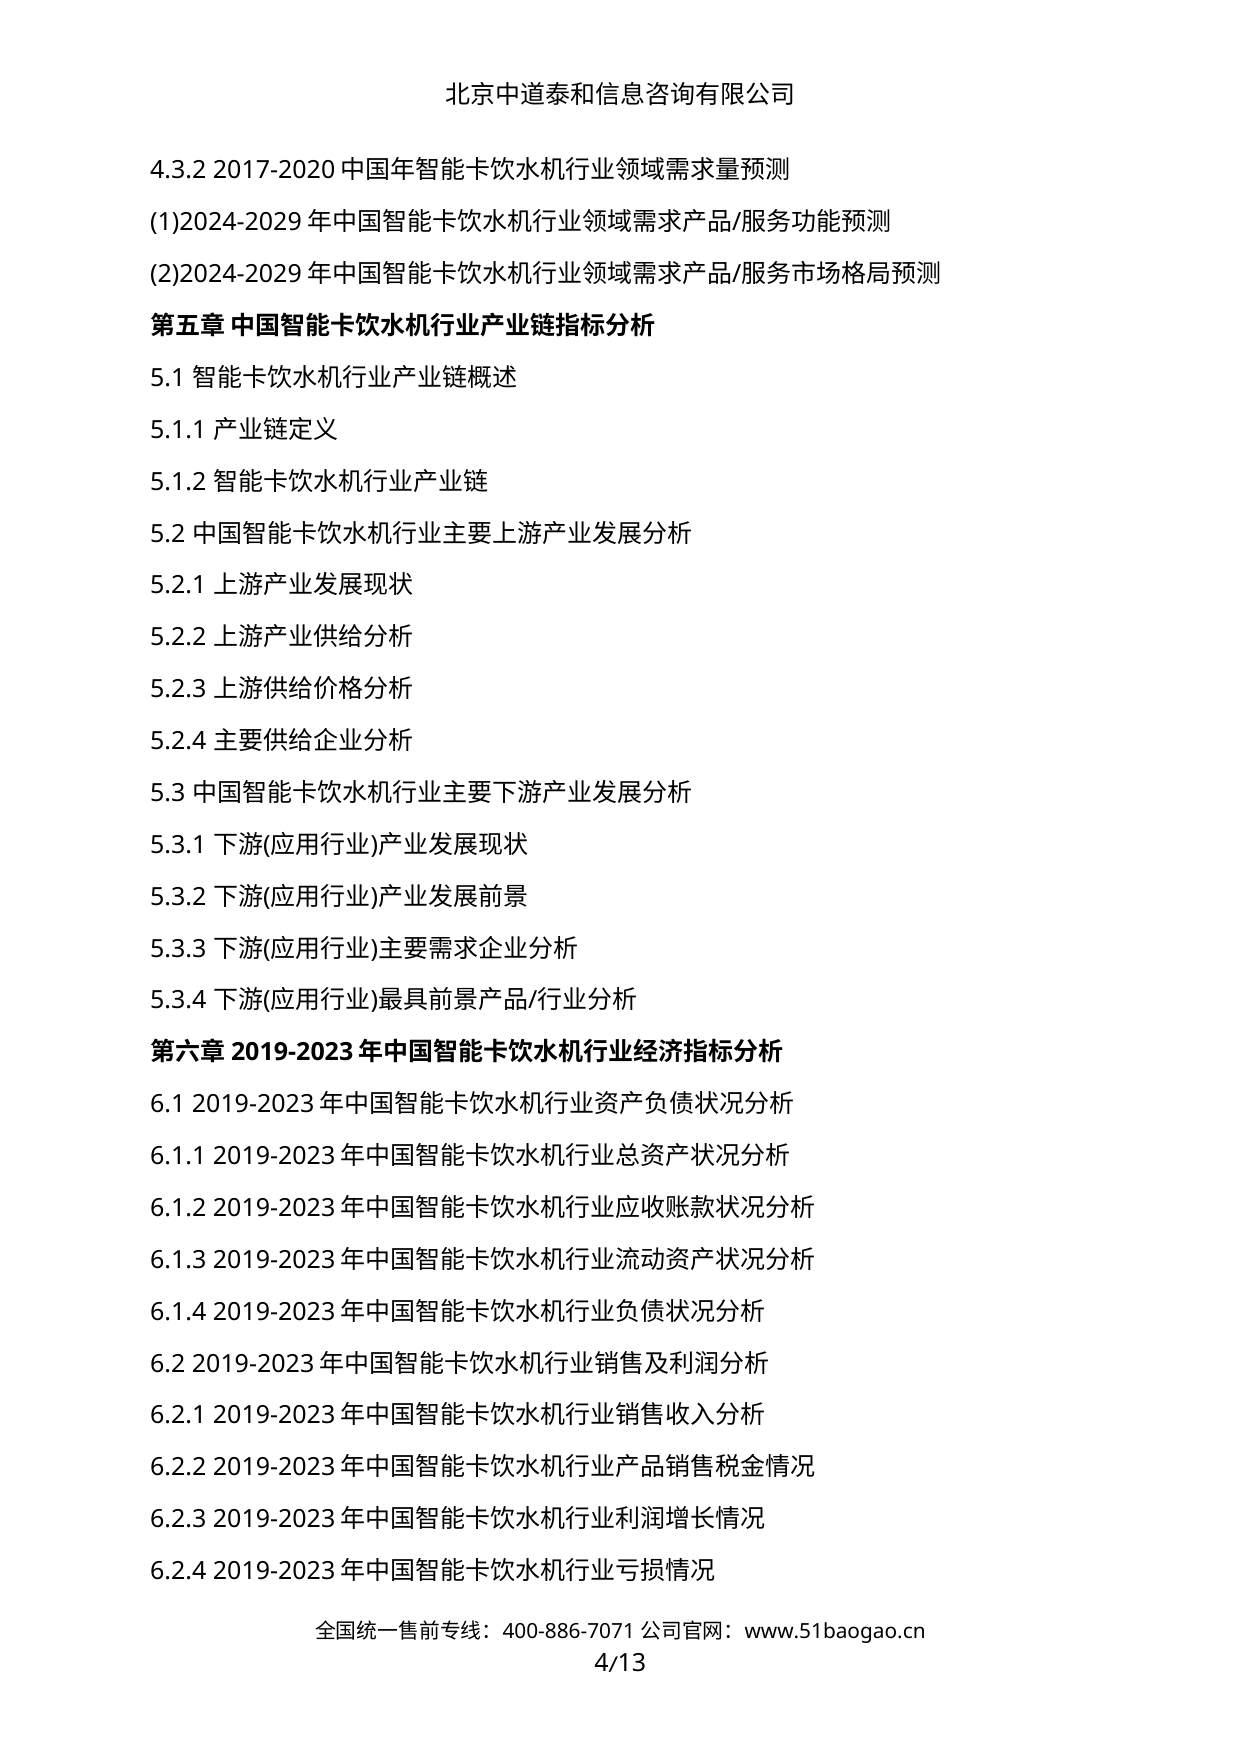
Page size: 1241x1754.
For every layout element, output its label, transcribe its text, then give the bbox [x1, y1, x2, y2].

text 6.1 2019-2023年中国智能卡饮水机行业资产负债状况分析 [150, 1084, 1090, 1120]
text 5.2 中国智能卡饮水机行业主要上游产业发展分析 [150, 513, 1090, 549]
text 5.1.2 智能卡饮水机行业产业链 [150, 461, 1090, 497]
text 5.1.1 产业链定义 [150, 409, 1090, 446]
text 6.1.4 2019-2023年中国智能卡饮水机行业负债状况分析 [150, 1291, 1090, 1327]
text 5.2.3 上游供给价格分析 [150, 669, 1090, 705]
text 5.3.1 下游(应用行业)产业发展现状 [150, 824, 1090, 861]
text (2)2024-2029年中国智能卡饮水机行业领域需求产品/服务市场格局预测 [150, 254, 1090, 290]
text 6.2 2019-2023年中国智能卡饮水机行业销售及利润分析 [150, 1343, 1090, 1379]
text 5.2.1 上游产业发展现状 [150, 565, 1090, 601]
text 5.3 中国智能卡饮水机行业主要下游产业发展分析 [150, 772, 1090, 809]
text 5.3.4 下游(应用行业)最具前景产品/行业分析 [150, 980, 1090, 1016]
text 6.2.2 2019-2023年中国智能卡饮水机行业产品销售税金情况 [150, 1447, 1090, 1483]
text 6.1.1 2019-2023年中国智能卡饮水机行业总资产状况分析 [150, 1136, 1090, 1172]
text 第六章 2019-2023年中国智能卡饮水机行业经济指标分析 [150, 1032, 1090, 1068]
text 6.2.4 2019-2023年中国智能卡饮水机行业亏损情况 [150, 1551, 1090, 1587]
text 6.1.2 2019-2023年中国智能卡饮水机行业应收账款状况分析 [150, 1187, 1090, 1224]
text 5.2.4 主要供给企业分析 [150, 721, 1090, 757]
text 5.2.2 上游产业供给分析 [150, 617, 1090, 653]
text (1)2024-2029年中国智能卡饮水机行业领域需求产品/服务功能预测 [150, 202, 1090, 238]
text 6.2.1 2019-2023年中国智能卡饮水机行业销售收入分析 [150, 1395, 1090, 1431]
text 4.3.2 2017-2020中国年智能卡饮水机行业领域需求量预测 [150, 150, 1090, 186]
text 5.1 智能卡饮水机行业产业链概述 [150, 357, 1090, 394]
text 第五章 中国智能卡饮水机行业产业链指标分析 [150, 306, 1090, 342]
text 5.3.2 下游(应用行业)产业发展前景 [150, 876, 1090, 912]
text 6.1.3 2019-2023年中国智能卡饮水机行业流动资产状况分析 [150, 1239, 1090, 1276]
text 5.3.3 下游(应用行业)主要需求企业分析 [150, 928, 1090, 964]
text 6.2.3 2019-2023年中国智能卡饮水机行业利润增长情况 [150, 1499, 1090, 1535]
